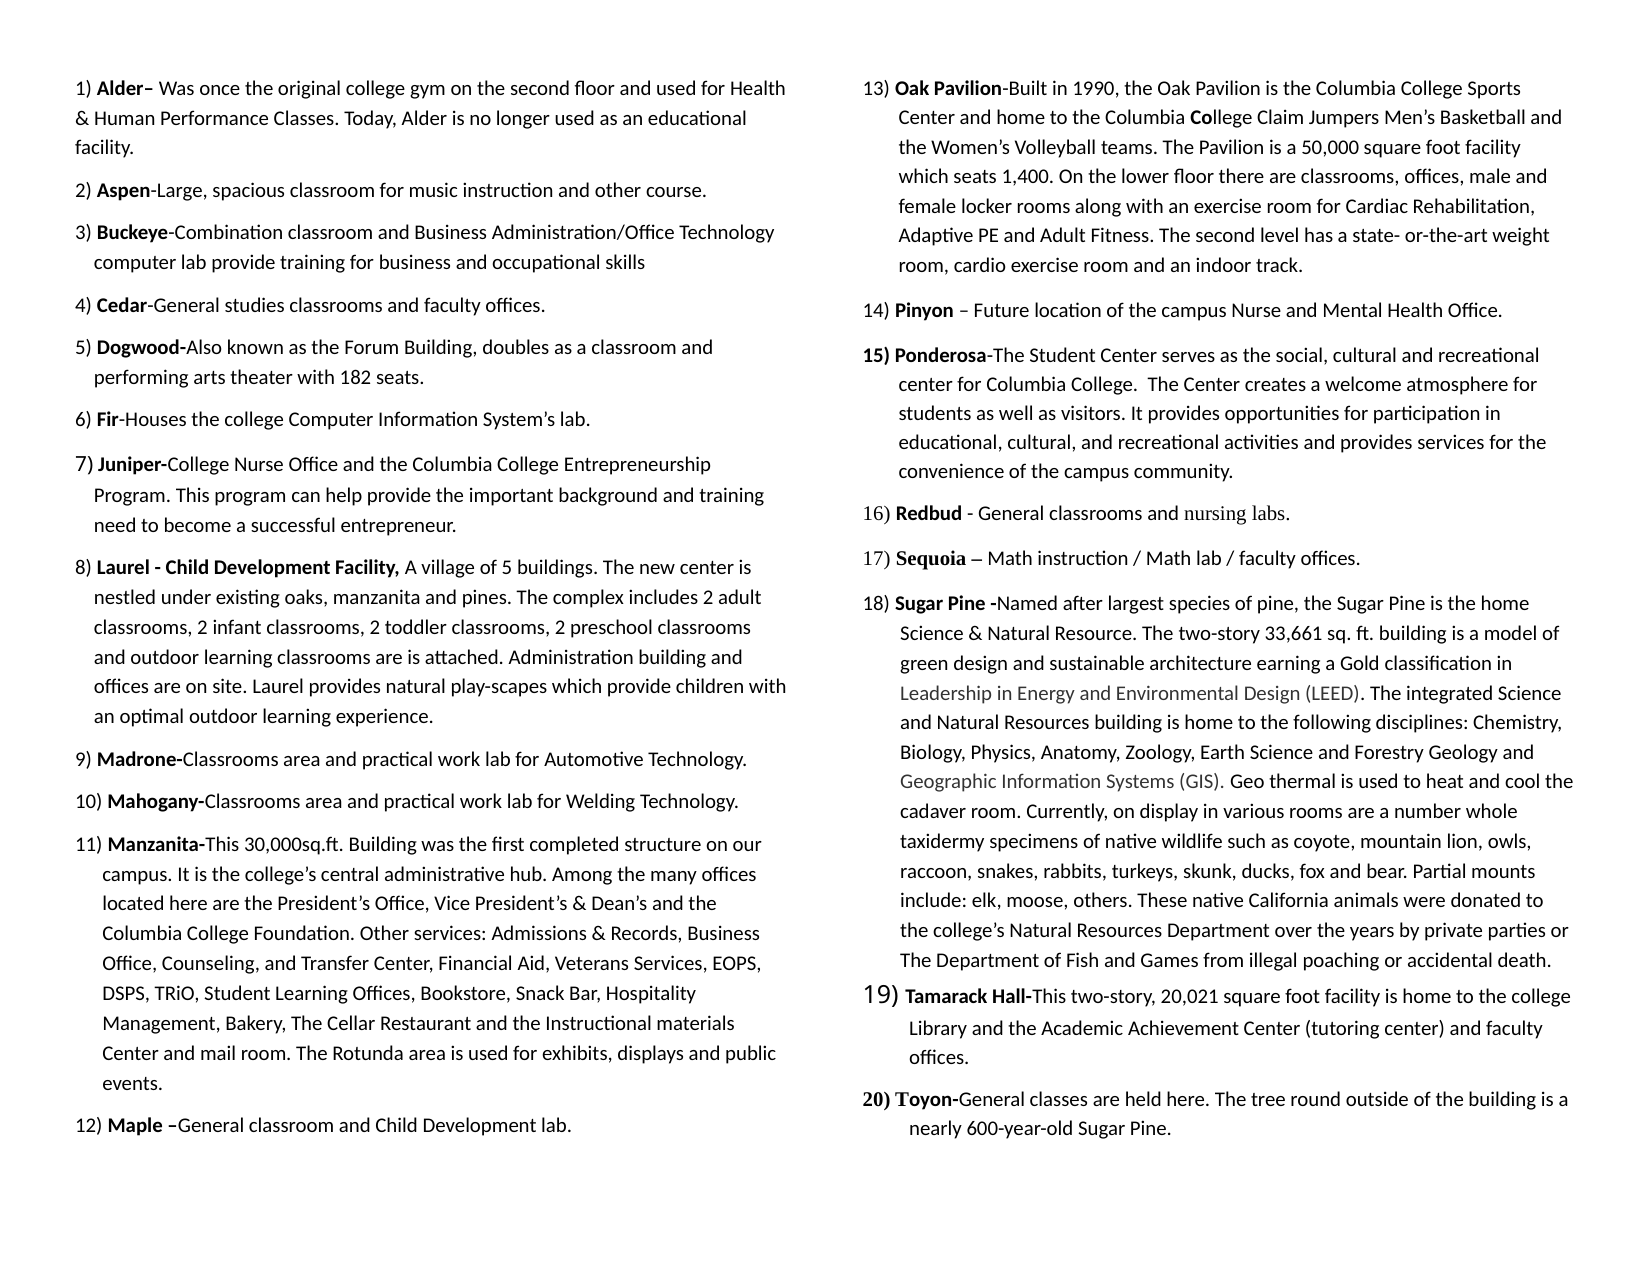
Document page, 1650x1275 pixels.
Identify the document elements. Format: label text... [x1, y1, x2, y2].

text 12) Maple –General classroom and Child Development lab. [75, 1112, 787, 1138]
text 10) Mahogany-Classrooms area and practical work lab for Welding Technology. [75, 788, 787, 814]
text 3) Buckeye-Combination classroom and Business Administration/Office Technology computer lab provide training for business and occupational skills [75, 219, 787, 275]
text 2) Aspen-Large, spacious classroom for music instruction and other course. [75, 177, 787, 203]
text 15) Ponderosa-The Student Center serves as the social, cultural and recreational center for Columbia College. The Center creates a welcome atmosphere for students as well as visitors. It provides opportunities for participation in educational, cultural, and recreational activities and provides services for the convenience of the campus community. [862, 342, 1575, 484]
text 17) Sequoia – Math instruction / Math lab / faculty offices. [862, 546, 1575, 571]
text 20) Toyon-General classes are held here. The tree round outside of the building is a nearly 600-year-old Sugar Pine. [862, 1086, 1575, 1141]
text 8) Laurel - Child Development Facility, A village of 5 buildings. The new center is nestled under existing oaks, manzanita and pines. The complex includes 2 adult classrooms, 2 infant classrooms, 2 toddler classrooms, 2 preschool classrooms and outdoor learning classrooms are is attached. Administration building and offices are on site. Laurel provides natural play-scapes which provide children with an optimal outdoor learning experience. [75, 554, 787, 729]
text 1) Alder– Was once the original college gym on the second floor and used for Health & Human Performance Classes. Today, Alder is no longer used as an educational facility. [75, 75, 787, 160]
text 7) Juniper-College Nurse Office and the Columbia College Entrepreneurship Program. This program can help provide the important background and training need to become a successful entrepreneur. [75, 449, 787, 537]
text 9) Madrone-Classrooms area and practical work lab for Automotive Technology. [75, 746, 787, 771]
text 14) Pinyon – Future location of the campus Nurse and Mental Health Office. [862, 297, 1575, 322]
text 13) Oak Pavilion-Built in 1990, the Oak Pavilion is the Columbia College Sports Center and home to the Columbia College Claim Jumpers Men’s Basketball and the Women’s Volleyball teams. The Pavilion is a 50,000 square foot facility which seats 1,400. On the lower floor there are classrooms, offices, male and female locker rooms along with an exercise room for Cardiac Rehabilitation, Adaptive PE and Adult Fitness. The second level has a state- or-the-art weight room, cardio exercise room and an indoor track. [862, 75, 1575, 277]
text 11) Manzanita-This 30,000sq.ft. Building was the first completed structure on our campus. It is the college’s central administrative hub. Among the many offices located here are the President’s Office, Vice President’s & Dean’s and the Columbia College Foundation. Other services: Admissions & Records, Business Office, Counseling, and Transfer Center, Financial Aid, Veterans Services, EOPS, DSPS, TRiO, Student Learning Offices, Bookstore, Snack Bar, Hospitality Management, Bakery, The Cellar Restaurant and the Instructional materials Center and mail room. The Rotunda area is used for exhibits, displays and public events. [75, 831, 787, 1095]
text 4) Cedar-General studies classrooms and faculty offices. [75, 292, 787, 317]
text 6) Fir-Houses the college Computer Information System’s lab. [75, 407, 787, 432]
text 16) Redbud - General classrooms and nursing labs. [862, 500, 1575, 526]
text 5) Dogwood-Also known as the Forum Building, doubles as a classroom and performing arts theater with 182 seats. [75, 334, 787, 389]
text 19) Tamarack Hall-This two-story, 20,021 square foot facility is home to the college Library and the Academic Achievement Center (tutoring center) and faculty offices. [862, 977, 1575, 1069]
text 18) Sugar Pine -Named after largest species of pine, the Sugar Pine is the home Science & Natural Resource. The two-story 33,661 sq. ft. building is a model of green design and sustainable architecture earning a Gold classification in Leadership in Energy and Environmental Design (LEED). The integrated Science and Natural Resources building is home to the following disciplines: Chemistry, Biology, Physics, Anatomy, Zoology, Earth Science and Forestry Geology and Geographic Information Systems (GIS). Geo thermal is used to heat and cool the cadaver room. Currently, on display in various rooms are a number whole taxidermy specimens of native wildlife such as coyote, mountain lion, owls, raccoon, snakes, rabbits, turkeys, skunk, ducks, fox and bear. Partial mounts include: elk, moose, others. These native California animals were donated to the college’s Natural Resources Department over the years by private parties or The Department of Fish and Games from illegal poaching or accidental death. [862, 591, 1575, 972]
